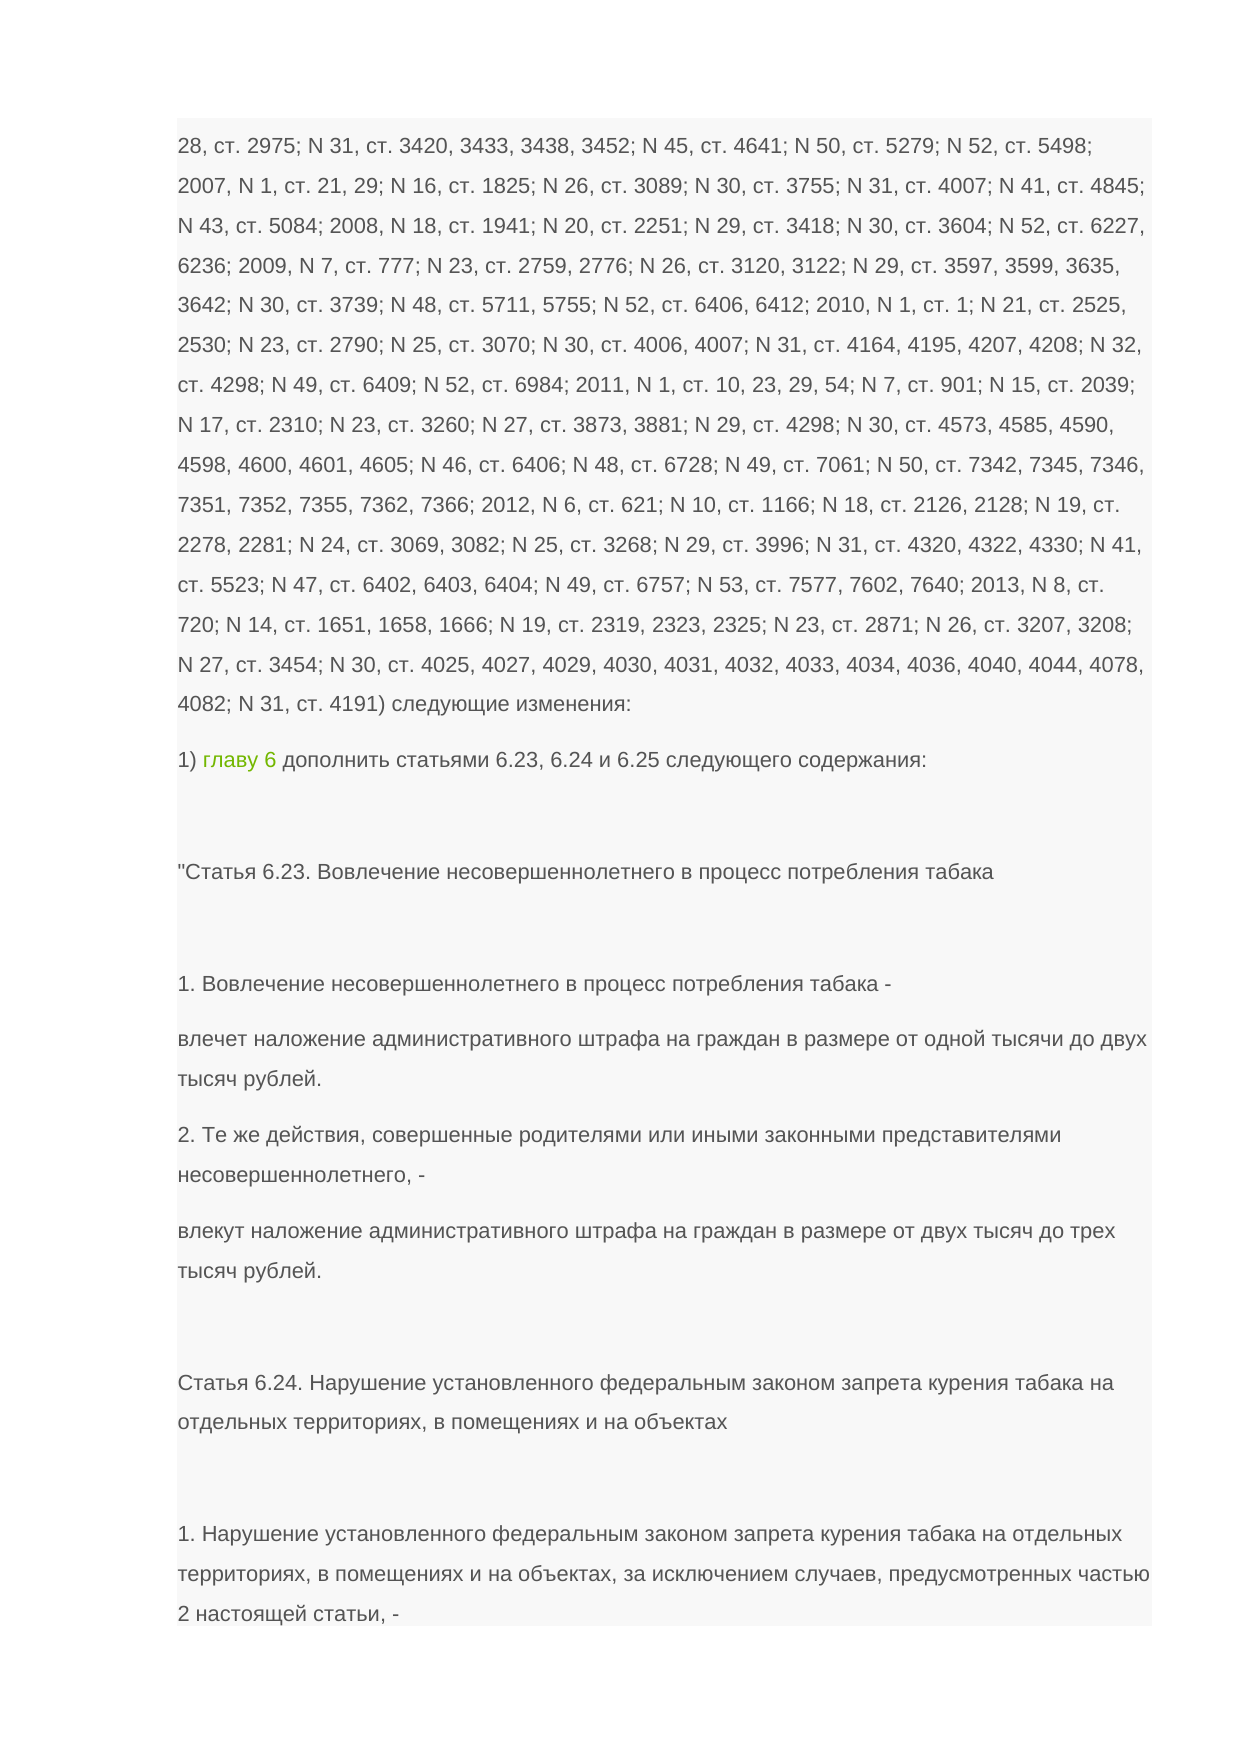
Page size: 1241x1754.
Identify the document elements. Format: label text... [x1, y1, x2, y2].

text Статья 6.24. Нарушение установленного федеральным законом запрета курения табака на отдельных территориях, в помещениях и на объектах [177, 1355, 1152, 1434]
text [177, 118, 1152, 717]
text 1. Вовлечение несовершеннолетнего в процесс потребления табака - [177, 956, 1152, 996]
text 1) главу 6 дополнить статьями 6.23, 6.24 и 6.25 следующего содержания: [177, 732, 1152, 772]
text 1. Нарушение установленного федеральным законом запрета курения табака на отдельных территориях, в помещениях и на объектах, за исключением случаев, предусмотренных частью 2 настоящей статьи, - [177, 1506, 1152, 1626]
text влечет наложение административного штрафа на граждан в размере от одной тысячи до двух тысяч рублей. [177, 1012, 1152, 1091]
text "Статья 6.23. Вовлечение несовершеннолетнего в процесс потребления табака [177, 844, 1152, 884]
text влекут наложение административного штрафа на граждан в размере от двух тысяч до трех тысяч рублей. [177, 1203, 1152, 1283]
text 2. Те же действия, совершенные родителями или иными законными представителями несовершеннолетнего, - [177, 1107, 1152, 1187]
